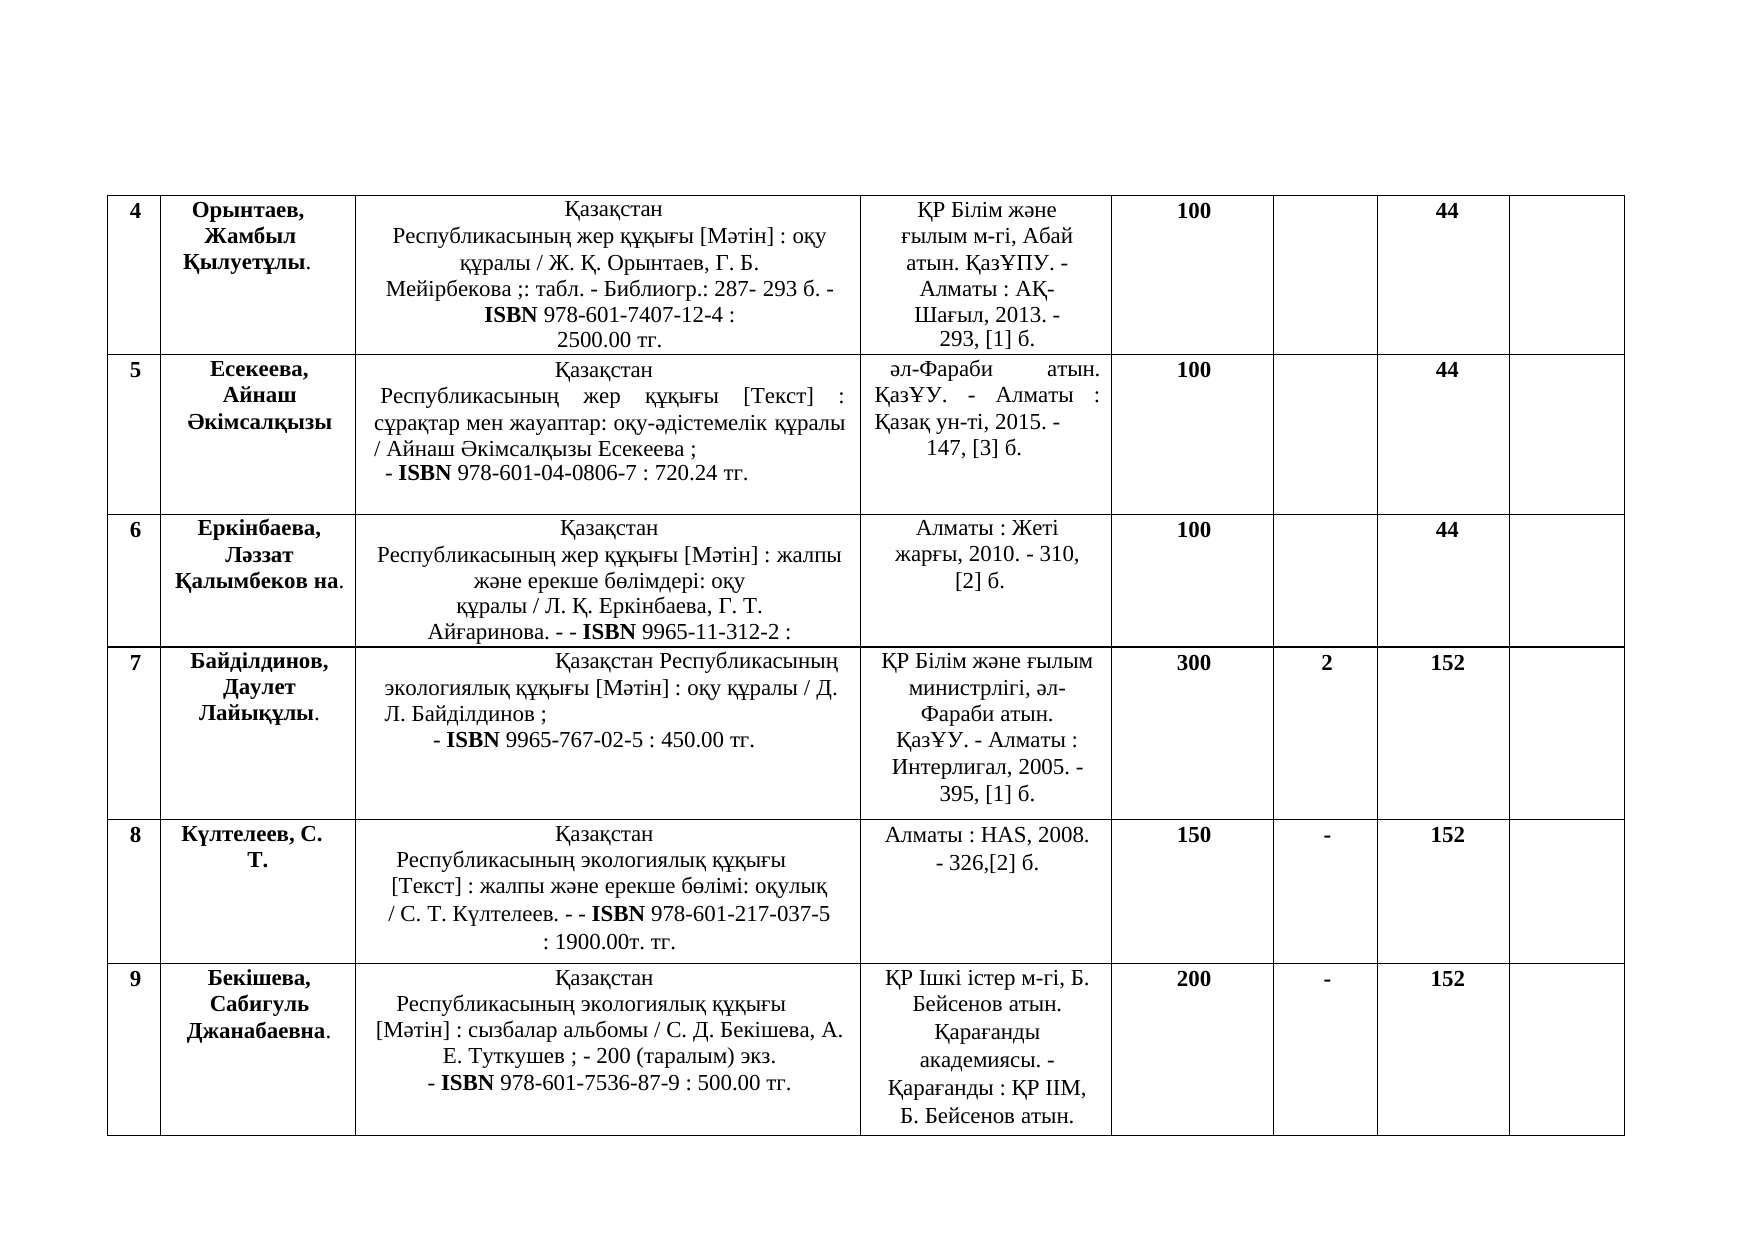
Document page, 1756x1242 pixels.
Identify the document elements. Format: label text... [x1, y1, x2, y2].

table_header [1510, 196, 1624, 354]
table_cell Қазақстан Республикасының экологиялық құқығы [Текст] : жалпы және ерекше бөлімі: оқулық / С. Т. Күлтелеев. - - ISBN 978-601-217-037-5 : 1900.00т. тг. [356, 820, 860, 962]
table_cell 100 [1112, 515, 1273, 646]
table_cell 8 [108, 820, 160, 962]
table_cell ҚР Білім және ғылым министрлігі, әл-Фараби атын. ҚазҰУ. - Алматы : Интерлигал, 2005. - 395, [1] б. [861, 648, 1111, 819]
table_cell 152 [1378, 820, 1509, 962]
table_cell Алматы : HAS, 2008. - 326,[2] б. [861, 820, 1111, 962]
table_cell 100 [1112, 355, 1273, 513]
table_cell Қазақстан Республикасының экологиялық құқығы [Мәтін] : оқу құралы / Д. Л. Байділдинов ; - ISBN 9965-767-02-5 : 450.00 тг. [356, 648, 860, 819]
table_cell [1510, 648, 1624, 819]
table_header Қазақстан Республикасының жер құқығы [Мәтін] : оқу құралы / Ж. Қ. Орынтаев, Г. Б. Мейірбекова ;: табл. - Библиогр.: 287- 293 б. - ISBN 978-601-7407-12-4 : 2500.00 тг. [356, 196, 860, 354]
table_cell Қазақстан Республикасының жер құқығы [Текст] : сұрақтар мен жауаптар: оқу-әдістемелік құралы / Айнаш Әкімсалқызы Есекеева ; - ISBN 978-601-04-0806-7 : 720.24 тг. [356, 355, 860, 513]
table_cell Байділдинов, Даулет Лайықұлы. [161, 648, 355, 819]
table_cell Еркінбаева, Ләззат Қалымбеков на. [161, 515, 355, 646]
table_cell 152 [1378, 964, 1509, 1135]
table_header 44 [1378, 196, 1509, 354]
table_cell 5 [108, 355, 160, 513]
table_cell Алматы : Жеті жарғы, 2010. - 310, [2] б. [861, 515, 1111, 646]
table_cell 200 [1112, 964, 1273, 1135]
table_cell 9 [108, 964, 160, 1135]
table_cell 7 [108, 648, 160, 819]
table_cell әл-Фараби атын. ҚазҰУ. - Алматы : Қазақ ун-ті, 2015. - 147, [3] б. [861, 355, 1111, 513]
table_header [1274, 196, 1377, 354]
table_cell Бекішева, Сабигуль Джанабаевна. [161, 964, 355, 1135]
table_cell [1274, 355, 1377, 513]
table_cell 150 [1112, 820, 1273, 962]
table_header 100 [1112, 196, 1273, 354]
table_cell [1510, 355, 1624, 513]
table_cell 152 [1378, 648, 1509, 819]
table_cell Есекеева, Айнаш Әкімсалқызы [161, 355, 355, 513]
table_cell ҚР Ішкі істер м-гі, Б. Бейсенов атын. Қарағанды академиясы. - Қарағанды : ҚР ІІМ, Б. Бейсенов атын. [861, 964, 1111, 1135]
table_cell Қазақстан Республикасының экологиялық құқығы [Мәтін] : сызбалар альбомы / С. Д. Бекішева, А. Е. Туткушев ; - 200 (таралым) экз. - ISBN 978-601-7536-87-9 : 500.00 тг. [356, 964, 860, 1135]
table_cell Қазақстан Республикасының жер құқығы [Мәтін] : жалпы және ерекше бөлімдері: оқу құралы / Л. Қ. Еркінбаева, Г. Т. Айғаринова. - - ISBN 9965-11-312-2 : [356, 515, 860, 646]
table_cell [1510, 820, 1624, 962]
table_cell 44 [1378, 355, 1509, 513]
table_cell 2 [1274, 648, 1377, 819]
table_cell 300 [1112, 648, 1273, 819]
table_cell 6 [108, 515, 160, 646]
table_cell [1510, 964, 1624, 1135]
table_header ҚР Білім және ғылым м-гі, Абай атын. ҚазҰПУ. - Алматы : АҚ- Шағыл, 2013. - 293, [1] б. [861, 196, 1111, 354]
table_cell - [1274, 964, 1377, 1135]
table_cell [1274, 515, 1377, 646]
table_header 4 [108, 196, 160, 354]
table_cell Күлтелеев, С. Т. [161, 820, 355, 962]
table_cell 44 [1378, 515, 1509, 646]
table_cell - [1274, 820, 1377, 962]
table_header Орынтаев, Жамбыл Қылуетұлы. [161, 196, 355, 354]
table_cell [1510, 515, 1624, 646]
